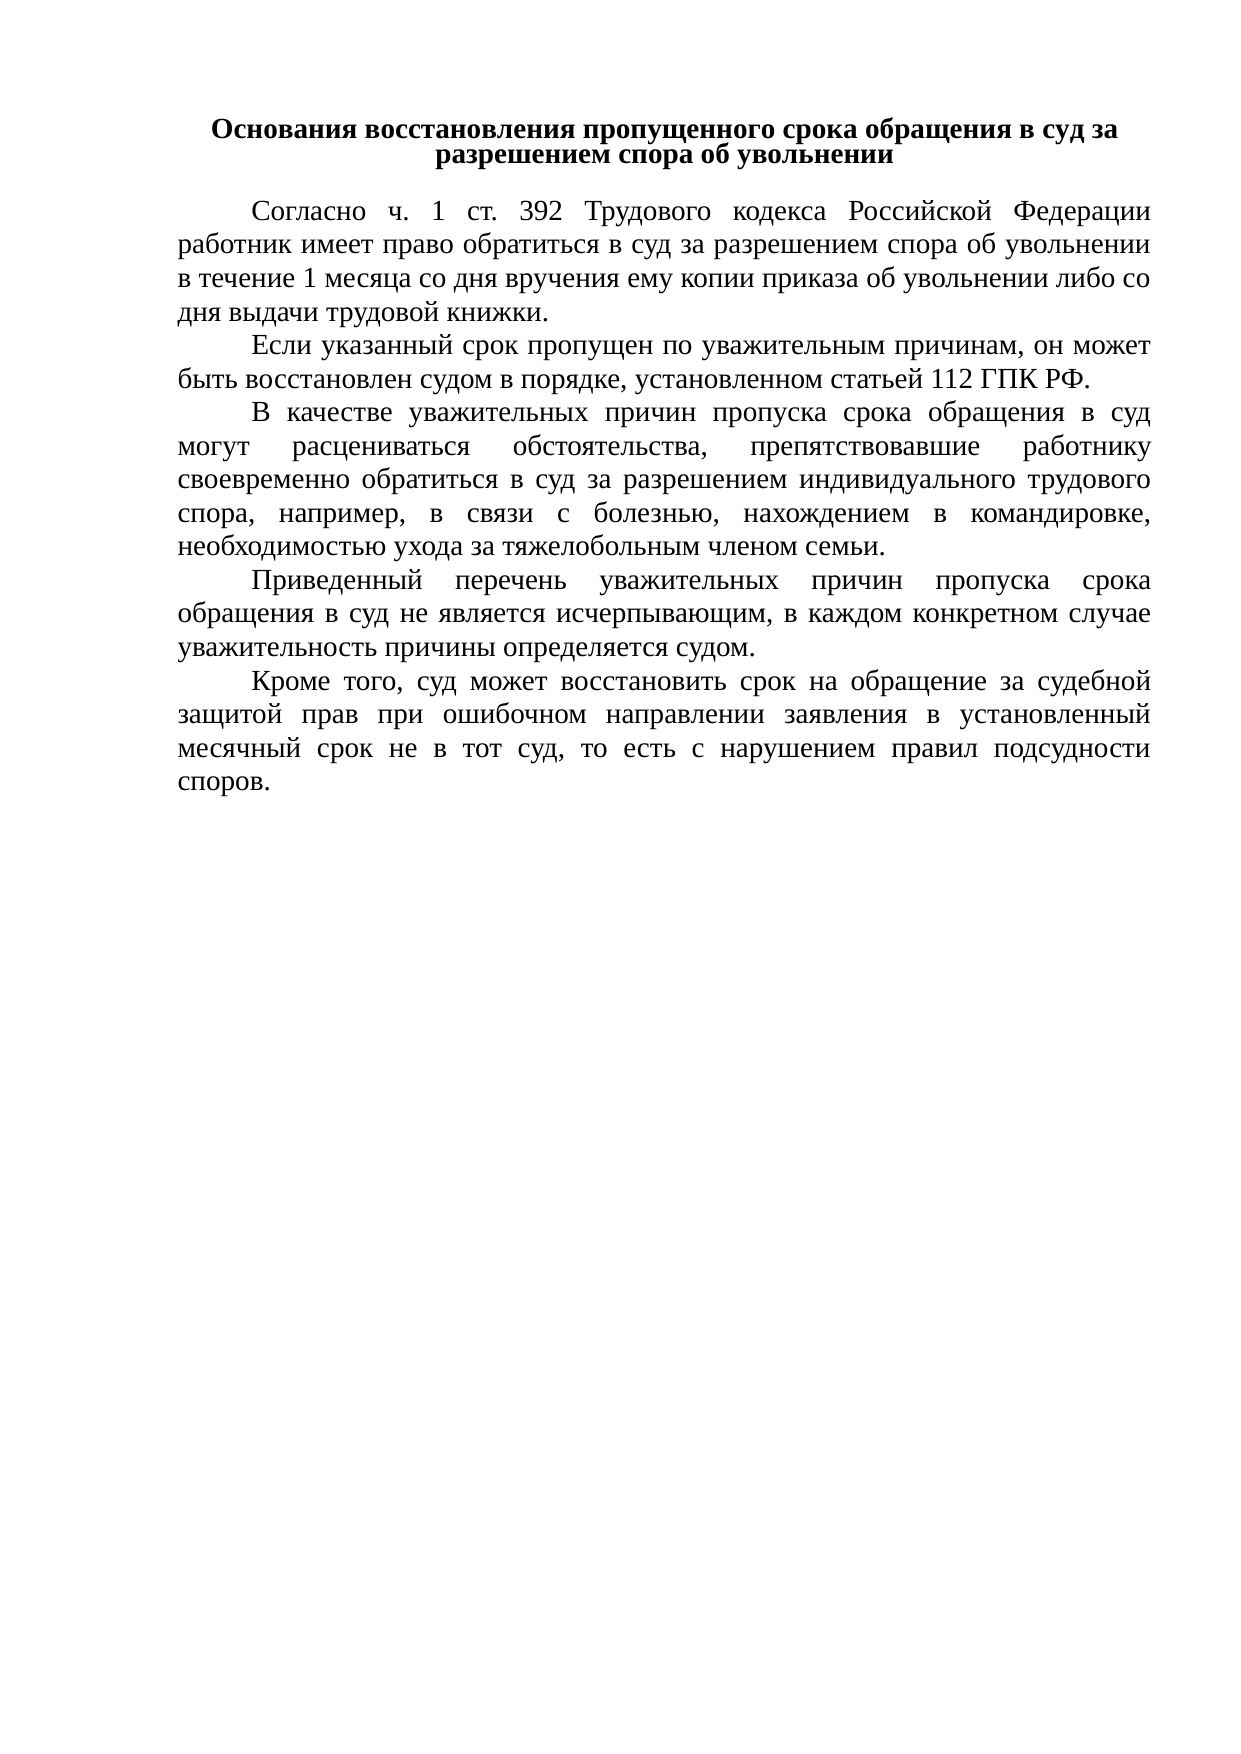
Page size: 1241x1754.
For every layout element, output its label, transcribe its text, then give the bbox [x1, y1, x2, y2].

text Согласно ч. 1 ст. 392 Трудового кодекса Российской Федерации работник имеет право обратиться в суд за разрешением спора об увольнении в течение 1 месяца со дня вручения ему копии приказа об увольнении либо со дня выдачи трудовой книжки. [177, 193, 1152, 327]
text Приведенный перечень уважительных причин пропуска срока обращения в суд не является исчерпывающим, в каждом конкретном случае уважительность причины определяется судом. [177, 562, 1152, 663]
text Кроме того, суд может восстановить срок на обращение за судебной защитой прав при ошибочном направлении заявления в установленный месячный срок не в тот суд, то есть с нарушением правил подсудности споров. [177, 663, 1152, 797]
text Основания восстановления пропущенного срока обращения в суд за разрешением спора об увольнении [177, 118, 1152, 168]
text Если указанный срок пропущен по уважительным причинам, он может быть восстановлен судом в порядке, установленном статьей 112 ГПК РФ. [177, 327, 1152, 394]
text В качестве уважительных причин пропуска срока обращения в суд могут расцениваться обстоятельства, препятствовавшие работнику своевременно обратиться в суд за разрешением индивидуального трудового спора, например, в связи с болезнью, нахождением в командировке, необходимостью ухода за тяжелобольным членом семьи. [177, 394, 1152, 562]
